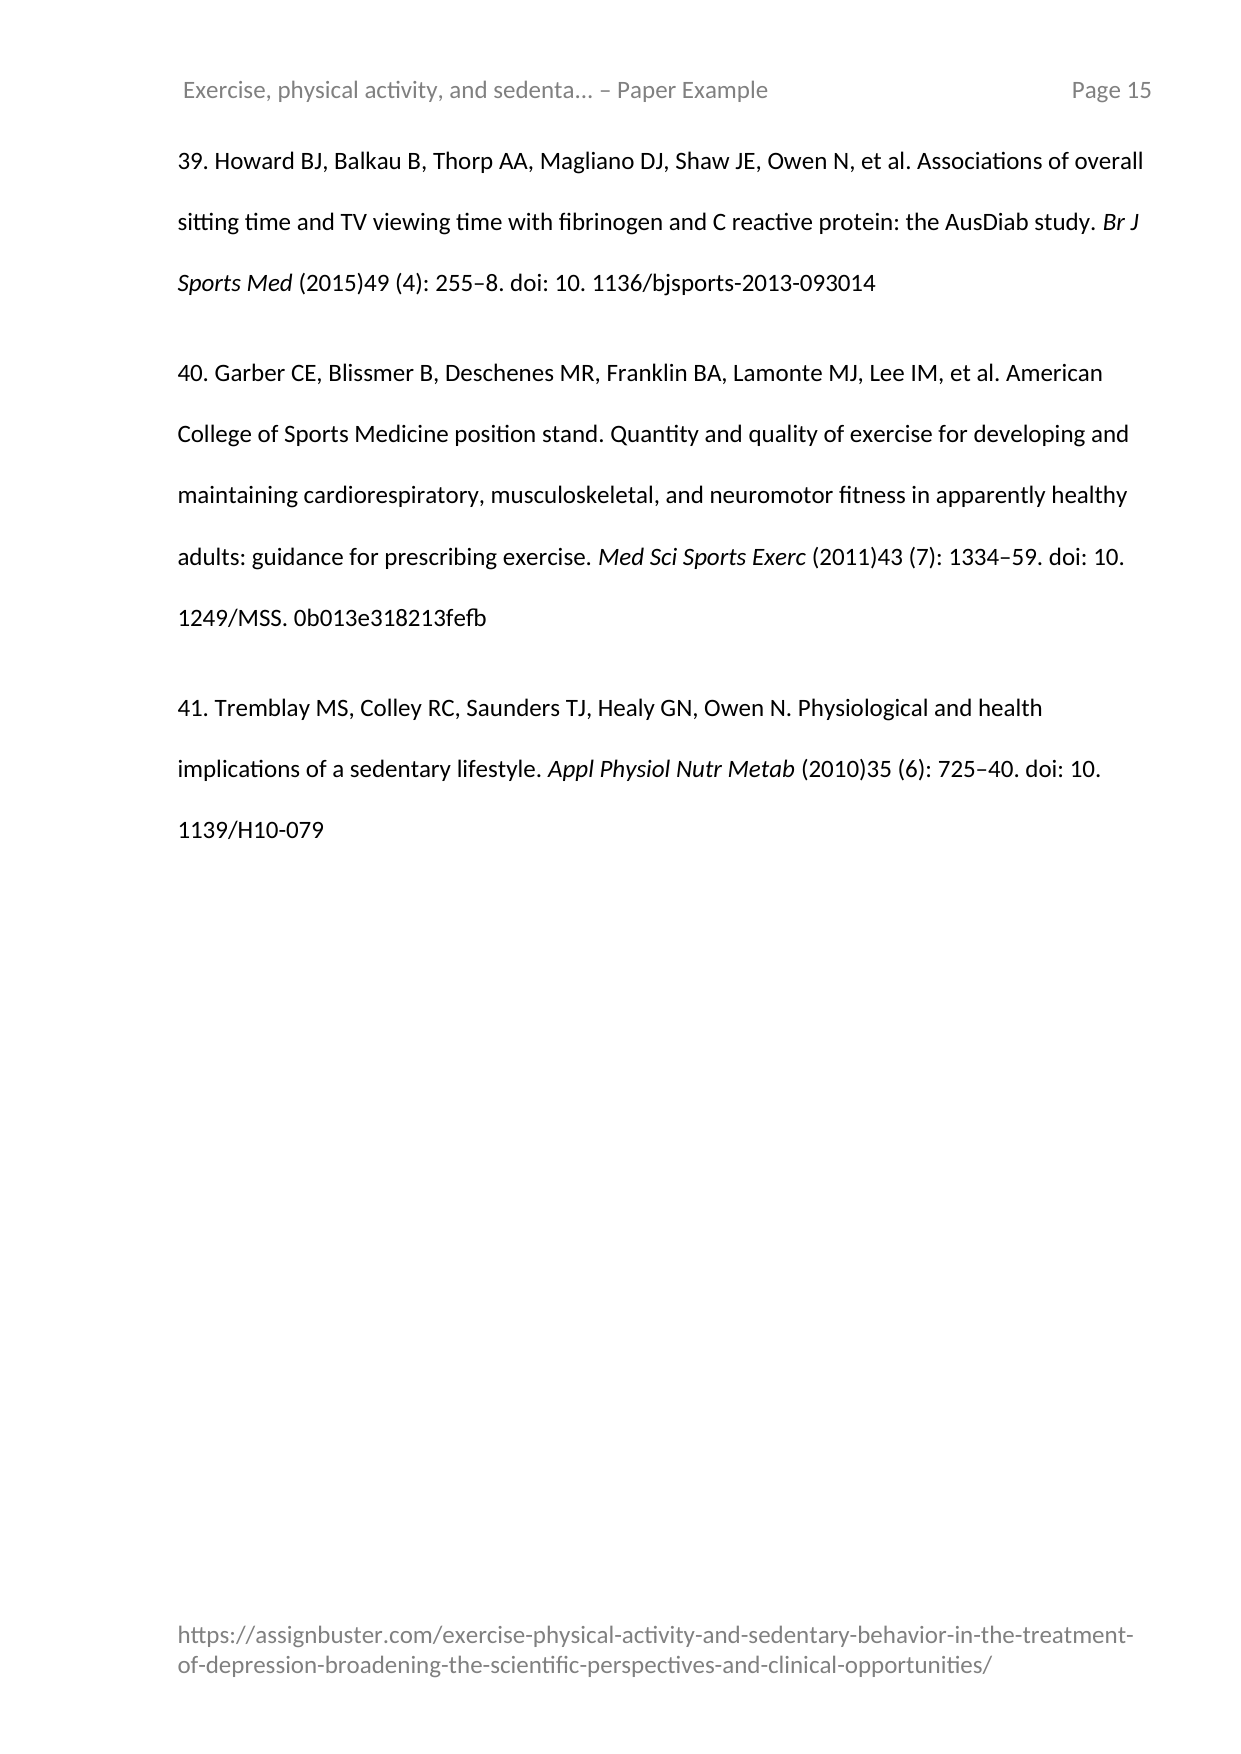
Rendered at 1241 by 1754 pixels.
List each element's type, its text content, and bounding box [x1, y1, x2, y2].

text 39. Howard BJ, Balkau B, Thorp AA, Magliano DJ, Shaw JE, Owen N, et al. Associations of overall sitting time and TV viewing time with fibrinogen and C reactive protein: the AusDiab study. Br J Sports Med (2015)49 (4): 255–8. doi: 10. 1136/bjsports-2013-093014 [177, 145, 1152, 298]
text 40. Garber CE, Blissmer B, Deschenes MR, Franklin BA, Lamonte MJ, Lee IM, et al. American College of Sports Medicine position stand. Quantity and quality of exercise for developing and maintaining cardiorespiratory, musculoskeletal, and neuromotor fitness in apparently healthy adults: guidance for prescribing exercise. Med Sci Sports Exerc (2011)43 (7): 1334–59. doi: 10. 1249/MSS. 0b013e318213fefb [177, 358, 1152, 632]
text 41. Tremblay MS, Colley RC, Saunders TJ, Healy GN, Owen N. Physiological and health implications of a sedentary lifestyle. Appl Physiol Nutr Metab (2010)35 (6): 725–40. doi: 10. 1139/H10-079 [177, 692, 1152, 845]
